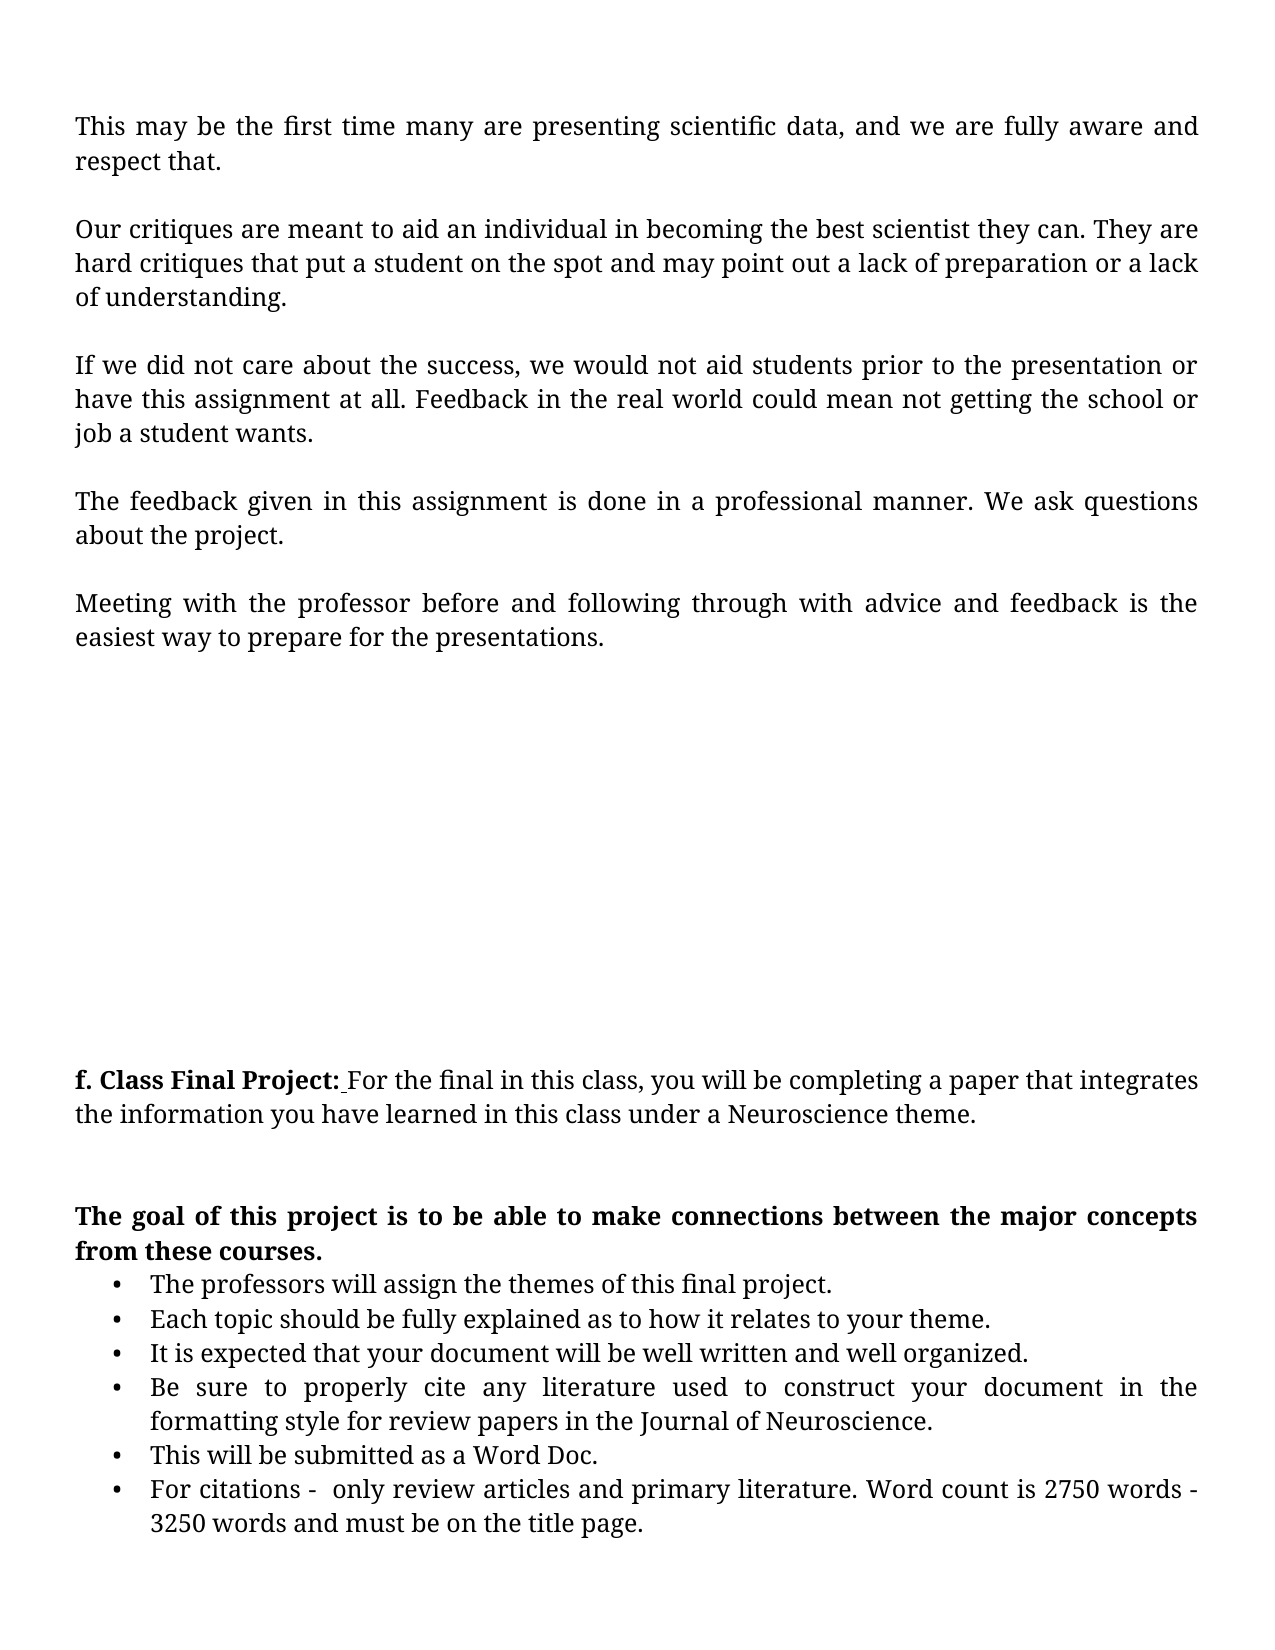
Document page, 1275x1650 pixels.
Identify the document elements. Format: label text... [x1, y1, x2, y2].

text This may be the first time many are presenting scientific data, and we are fully aware and respect that. [75, 109, 1200, 177]
list The professors will assign the themes of this final project. [112, 1267, 1200, 1301]
text Meeting with the professor before and following through with advice and feedback is the easiest way to prepare for the presentations. [75, 586, 1200, 654]
list Each topic should be fully explained as to how it relates to your theme. [112, 1301, 1200, 1335]
list For citations - only review articles and primary literature. Word count is 2750 words - 3250 words and must be on the title page. [112, 1472, 1200, 1540]
list It is expected that your document will be well written and well organized. [112, 1335, 1200, 1369]
list This will be submitted as a Word Doc. [112, 1437, 1200, 1472]
list Be sure to properly cite any literature used to construct your document in the formatting style for review papers in the Journal of Neuroscience. [112, 1369, 1200, 1437]
text The goal of this project is to be able to make connections between the major concepts from these courses. [75, 1199, 1200, 1267]
text The feedback given in this assignment is done in a professional manner. We ask questions about the project. [75, 484, 1200, 552]
text Our critiques are meant to aid an individual in becoming the best scientist they can. They are hard critiques that put a student on the spot and may point out a lack of preparation or a lack of understanding. [75, 211, 1200, 313]
text If we did not care about the success, we would not aid students prior to the presentation or have this assignment at all. Feedback in the real world could mean not getting the school or job a student wants. [75, 347, 1200, 450]
text f. Class Final Project: For the final in this class, you will be completing a paper that integrates the information you have learned in this class under a Neuroscience theme. [75, 1063, 1200, 1131]
